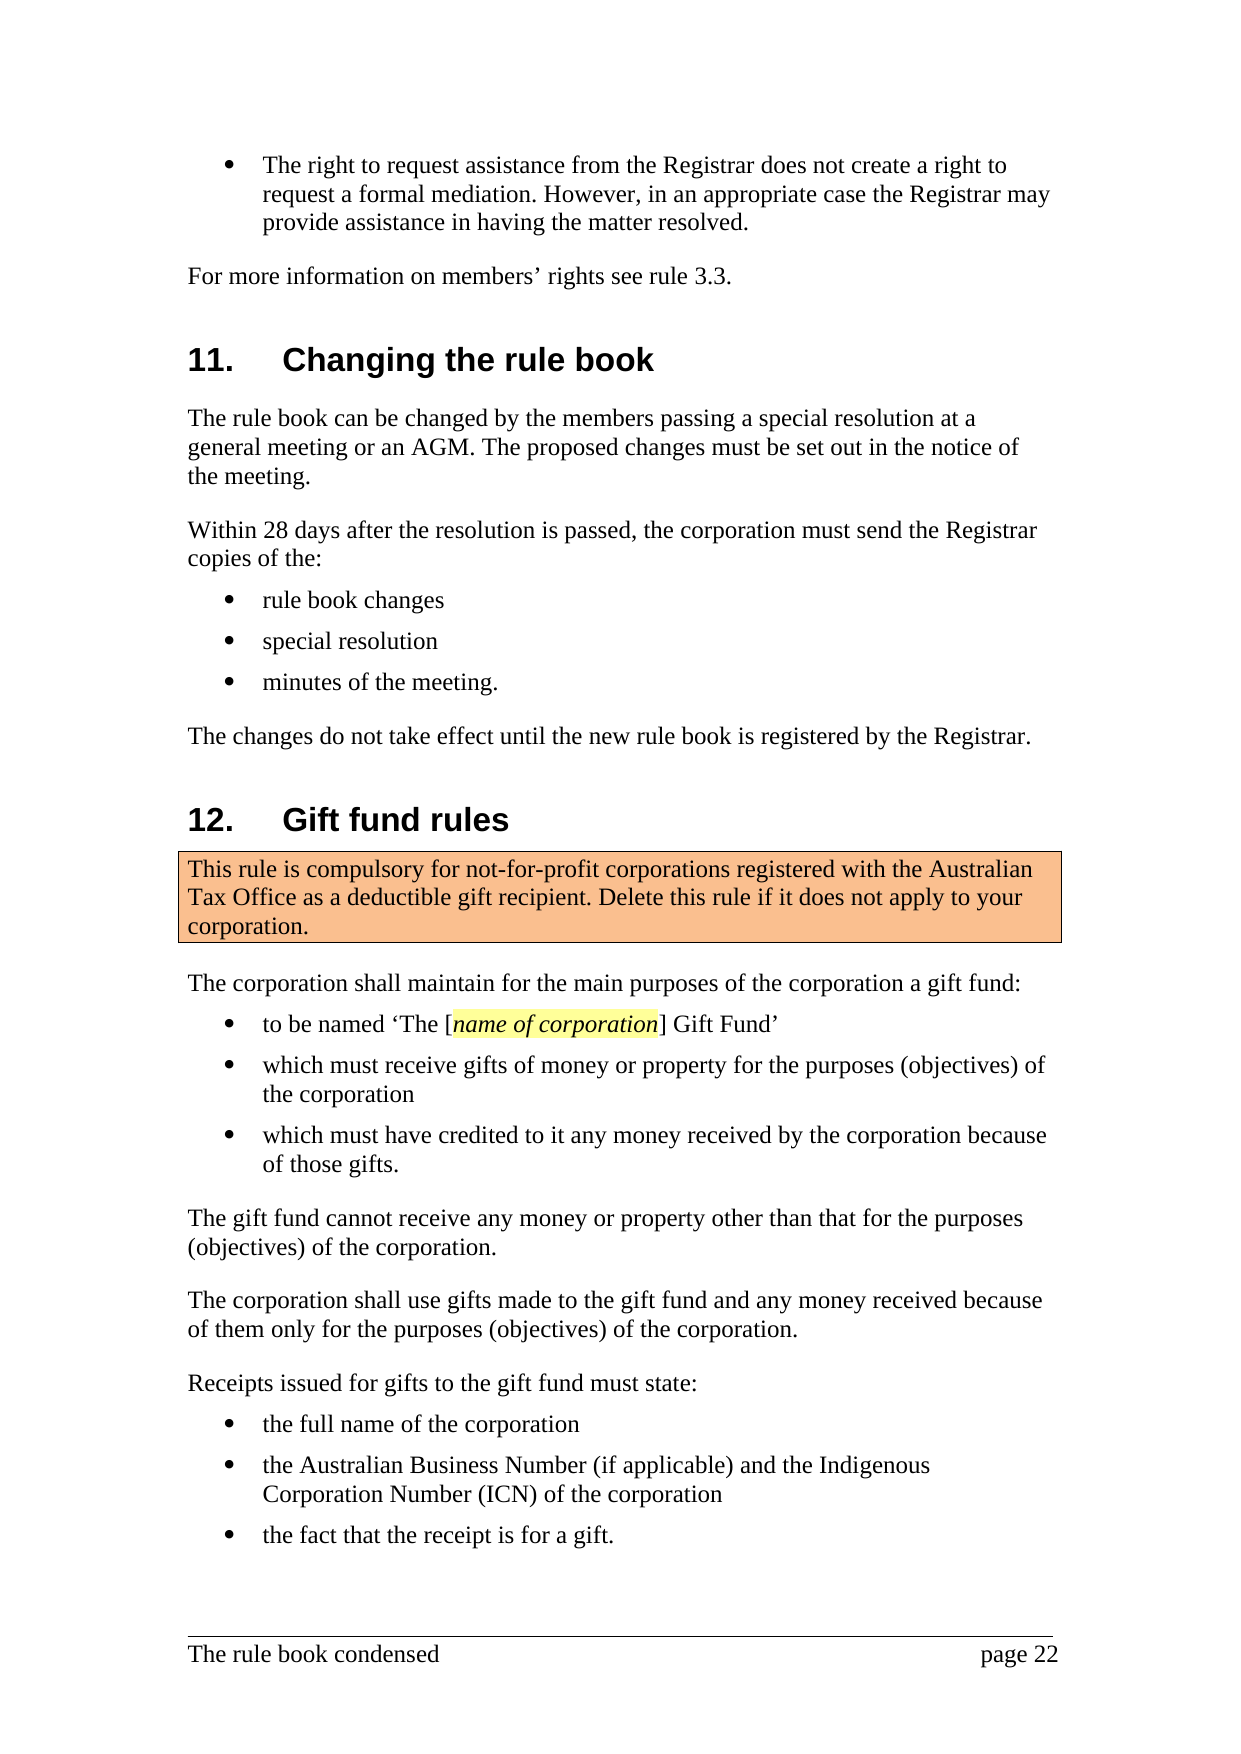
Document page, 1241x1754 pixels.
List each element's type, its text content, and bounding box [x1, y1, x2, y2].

text to be named ‘The [name of corporation] Gift Fund’ [225, 1009, 453, 1038]
text The gift fund cannot receive any money or property other than that for the purposes (objectives) of the corporation. [187, 1203, 1053, 1261]
text The corporation shall maintain for the main purposes of the corporation a gift fund: [187, 968, 1053, 997]
text special resolution [225, 626, 1053, 655]
text The right to request assistance from the Registrar does not create a right to request a formal mediation. However, in an appropriate case the Registrar may provide assistance in having the matter resolved. [225, 150, 1053, 236]
text The corporation shall use gifts made to the gift fund and any money received because of them only for the purposes (objectives) of the corporation. [187, 1286, 1053, 1343]
text Within 28 days after the resolution is passed, the corporation must send the Registrar copies of the: [187, 515, 1053, 572]
subtitle Changing the rule book [187, 340, 1053, 378]
text the full name of the corporation [225, 1409, 1053, 1438]
text This rule is compulsory for not-for-profit corporations registered with the Australian Tax Office as a deductible gift recipient. Delete this rule if it does not apply to your corporation. [179, 852, 1061, 942]
subtitle Gift fund rules [187, 800, 1053, 838]
text which must have credited to it any money received by the corporation because of those gifts. [225, 1121, 1053, 1178]
text rule book changes [225, 585, 1053, 613]
text which must receive gifts of money or property for the purposes (objectives) of the corporation [225, 1051, 1053, 1108]
text the Australian Business Number (if applicable) and the Indigenous Corporation Number (ICN) of the corporation [225, 1451, 1053, 1508]
text minutes of the meeting. [225, 667, 1053, 696]
text The rule book can be changed by the members passing a special resolution at a general meeting or an AGM. The proposed changes must be set out in the notice of the meeting. [187, 403, 1053, 490]
text The changes do not take effect until the new rule book is registered by the Registrar. [187, 721, 1053, 750]
text the fact that the receipt is for a gift. [225, 1521, 1053, 1549]
text For more information on members’ rights see rule 3.3. [187, 261, 1053, 290]
text to be named ‘The [name of corporation] Gift Fund’ [658, 1009, 1053, 1038]
text Receipts issued for gifts to the gift fund must state: [187, 1368, 1053, 1397]
